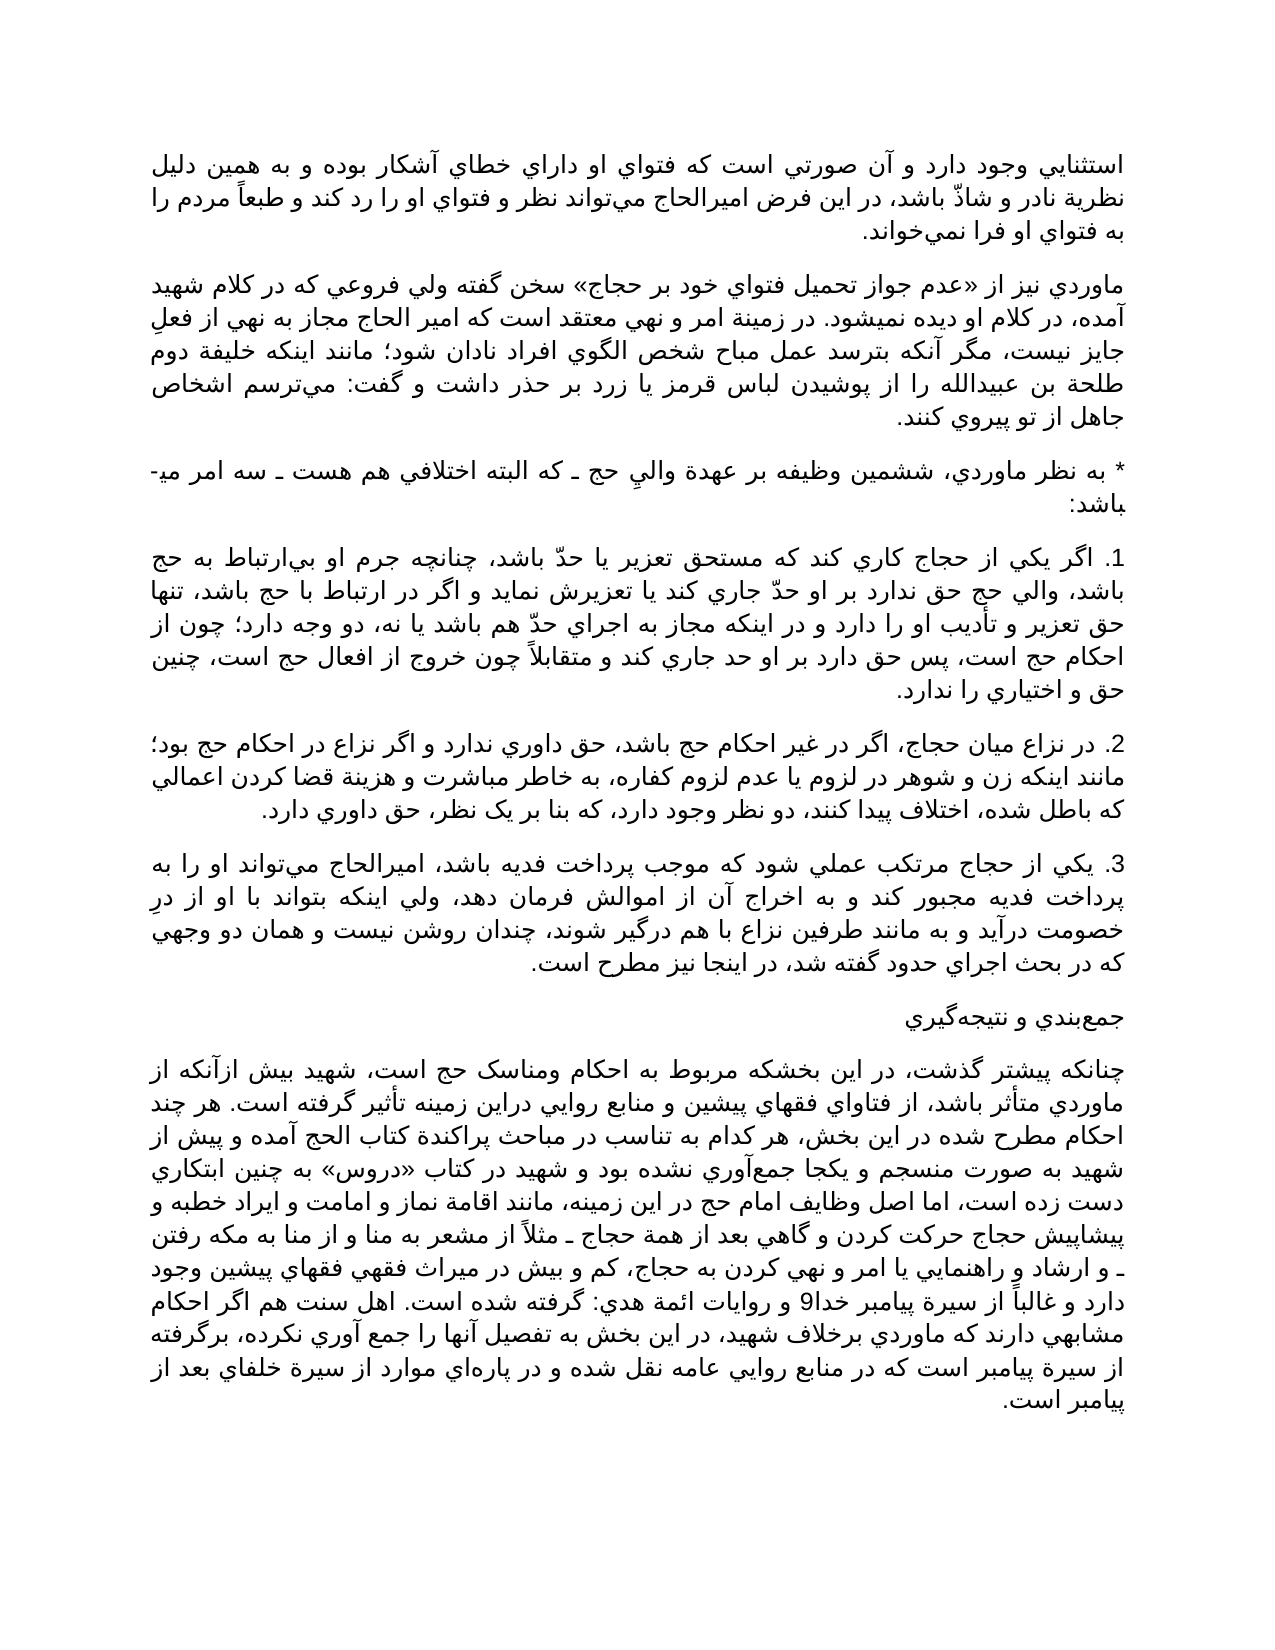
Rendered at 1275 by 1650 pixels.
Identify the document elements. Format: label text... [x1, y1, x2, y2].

text * به نظر ماوردي، ششمين وظيفه بر عهدة واليِ حج ـ که البته اختلافي هم هست ـ سه امر مي­باشد: [150, 456, 1125, 518]
text ماوردي نيز از «عدم جواز تحميل فتواي خود بر حجاج» سخن گفته ولي فروعي که در کلام شهيد آمده، در کلام او ديده نمي­شود. در زمينة امر و نهي معتقد است که امير الحاج مجاز به نهي از فعلِ جايز نيست، مگر آن­که بترسد عمل مباح شخص الگوي افراد نادان شود؛ مانند اين­که خليفة دوم طلحة بن عبيدالله را از پوشيدن لباس قرمز يا زرد بر حذر داشت و گفت: مي‌ترسم اشخاص جاهل از تو پيروي کنند. [150, 270, 1125, 431]
text چنان­که پيش­تر گذشت، در اين بخش­که مربوط به احکام ومناسک حج است، شهيد بيش ازآن­که از ماوردي متأثر باشد، از فتاواي فقهاي پيشين و منابع روايي دراين زمينه تأثير گرفته است. هر چند احکام مطرح شده در اين بخش، هر کدام به تناسب در مباحث پراکندة کتاب الحج آمده و پيش از شهيد به صورت منسجم و يکجا جمع‌آوري نشده بود و شهيد در کتاب «دروس» به چنين ابتکاري دست زده است، اما اصل وظايف امام حج در اين زمينه، مانند اقامة نماز و امامت و ايراد خطبه و پيشاپيش حجاج حرکت کردن و گاهي بعد از همة حجاج ـ مثلاً از مشعر به منا و از منا به مکه رفتن ـ و ارشاد و راهنمايي يا امر و نهي کردن به حجاج، کم و بيش در ميراث فقهي فقهاي پيشين وجود دارد و غالباً از سيرة پيامبر خدا9 و روايات ائمة هدي: گرفته شده است. اهل سنت هم اگر احکام مشابهي دارند که ماوردي برخلاف شهيد، در اين بخش به تفصيل آن­ها را جمع آوري نکرده، برگرفته از سيرة پيامبر است که در منابع روايي عامه نقل شده و در پاره‌اي موارد از سيرة خلفاي بعد از پيامبر است. [150, 1055, 1125, 1414]
text 1. اگر يکي از حجاج کاري ‌کند که مستحق تعزير يا حدّ باشد، چنانچه جرم او بي‌ارتباط به حج باشد، والي حج حق ندارد بر او حدّ جاري کند يا تعزيرش نمايد و اگر در ارتباط با حج باشد، تنها حق تعزير و تأديب او را دارد و در اين­که مجاز به اجراي حدّ هم باشد يا نه، دو وجه دارد؛ چون از احکام حج است، پس حق دارد بر او حد جاري کند و متقابلاً چون خروج از افعال حج است، چنين حق و اختياري را ندارد. [150, 543, 1125, 703]
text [150, 150, 1125, 245]
text جمع‌بندي و نتيجه‌گيري [150, 1001, 1125, 1030]
text 2. در نزاع ميان حجاج، اگر در غير احکام حج باشد، حق داوري ندارد و اگر نزاع در احکام حج بود؛ مانند اين­که زن و شوهر در لزوم يا عدم لزوم کفاره، به خاطر مباشرت و هزينة قضا کردن اعمالي که باطل شده، اختلاف پيدا کنند، دو نظر وجود دارد، که بنا بر يک نظر، حق داوري دارد. [150, 729, 1125, 823]
text 3. يکي از حجاج مرتکب عملي شود که موجب پرداخت فديه باشد، امير‌الحاج مي‌تواند او را به پرداخت فديه مجبور کند و به اخراج آن از اموالش فرمان دهد، ولي اين­که بتواند با او از درِ خصومت درآيد و به مانند طرفين نزاع با هم درگير شوند، چندان روشن نيست و همان دو وجهي که در بحث اجراي حدود گفته شد، در اينجا نيز مطرح است. [150, 848, 1125, 976]
